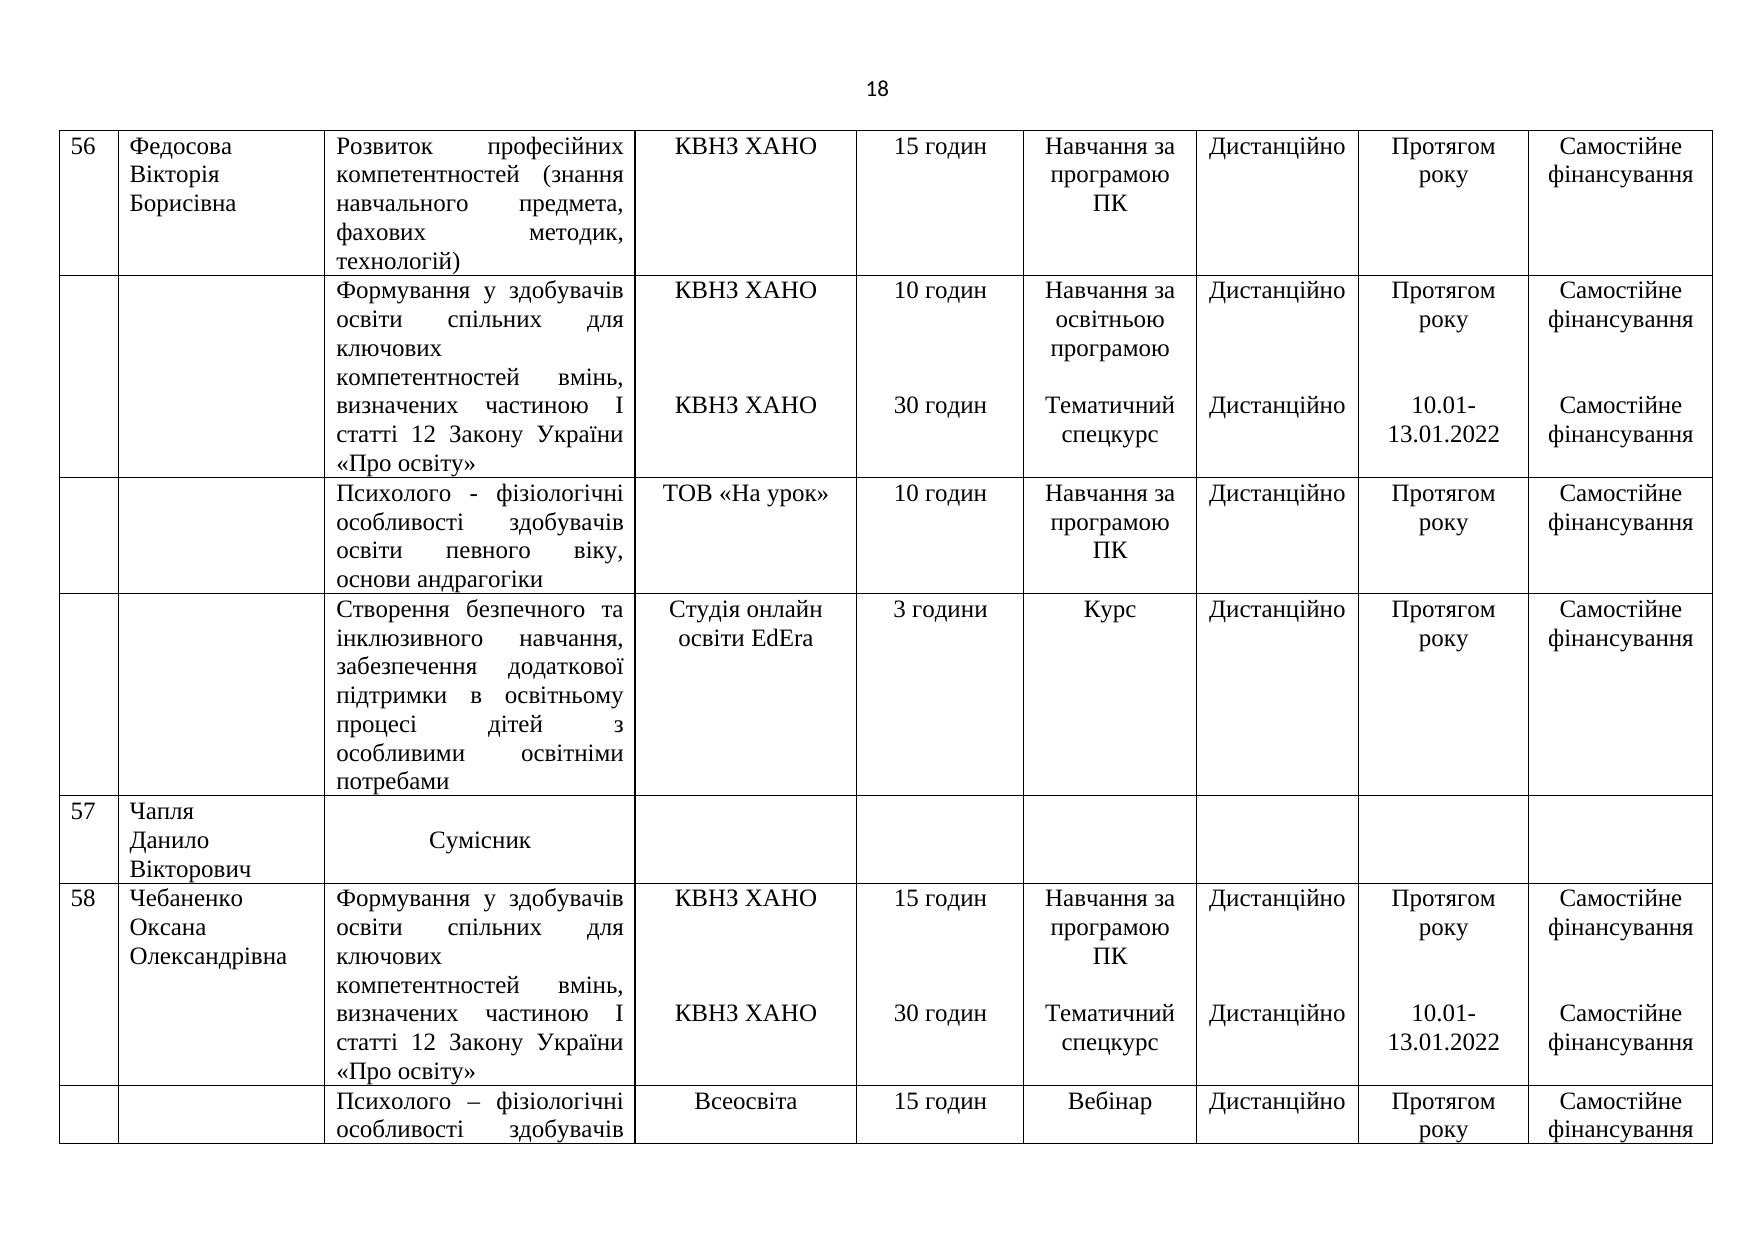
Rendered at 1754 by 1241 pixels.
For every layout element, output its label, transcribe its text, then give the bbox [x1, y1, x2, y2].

table_cell КВНЗ ХАНО КВНЗ ХАНО [636, 276, 856, 477]
table_cell 58 [60, 884, 118, 1085]
table_cell Чебаненко Оксана Олександрівна [119, 884, 324, 1085]
table_cell Самостійне фінансування Самостійне фінансування [1529, 884, 1712, 1085]
table_cell Самостійне фінансування [1529, 478, 1712, 593]
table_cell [1529, 1086, 1712, 1143]
table_cell Самостійне фінансування Самостійне фінансування [1529, 276, 1712, 477]
table_cell КВНЗ ХАНО [636, 131, 856, 274]
table_cell Формування у здобувачів освіти спільних для ключових компетентностей вмінь, визначених частиною І статті 12 Закону України «Про освіту» [325, 884, 634, 1085]
table_cell Вебінар [1024, 1086, 1196, 1143]
table_cell Навчання за програмою ПК [1024, 478, 1196, 593]
table_cell [1197, 796, 1358, 882]
table_cell Федосова Вікторія Борисівна [119, 131, 324, 274]
table_cell Курс [1024, 594, 1196, 795]
table_cell [636, 796, 856, 882]
table_cell Сумісник [325, 796, 634, 882]
table_cell Протягом року [1359, 594, 1528, 795]
table_cell КВНЗ ХАНО КВНЗ ХАНО [636, 884, 856, 1085]
table_cell Протягом року [1359, 131, 1528, 274]
table_cell ТОВ «На урок» [636, 478, 856, 593]
table_cell Психолого - фізіологічні особливості здобувачів освіти певного віку, основи андрагогіки [325, 478, 634, 593]
table_cell [119, 478, 324, 593]
table_cell [60, 594, 118, 795]
table_cell Розвиток професійних компетентностей (знання навчального предмета, фахових методик, технологій) [325, 131, 634, 274]
table_cell Всеосвіта [636, 1086, 856, 1143]
table_cell 15 годин [857, 1086, 1023, 1143]
table_cell 15 годин 30 годин [857, 884, 1023, 1085]
table_cell Дистанційно [1197, 1086, 1358, 1143]
table_cell [1359, 796, 1528, 882]
table_cell [119, 276, 324, 477]
table_cell Дистанційно [1197, 594, 1358, 795]
table_cell Студія онлайн освіти EdEra [636, 594, 856, 795]
table_cell Дистанційно Дистанційно [1197, 276, 1358, 477]
table_cell Протягом року 10.01-13.01.2022 [1359, 884, 1528, 1085]
table_cell 10 годин 30 годин [857, 276, 1023, 477]
table_cell 15 годин [857, 131, 1023, 274]
table_cell [119, 594, 324, 795]
table_cell Дистанційно [1197, 478, 1358, 593]
table_cell 10 годин [857, 478, 1023, 593]
table_cell 3 години [857, 594, 1023, 795]
table_cell Навчання за програмою ПК [1024, 131, 1196, 274]
table_cell [1024, 796, 1196, 882]
table_cell Дистанційно Дистанційно [1197, 884, 1358, 1085]
table_cell [119, 1086, 324, 1143]
table_cell Чапля Данило Вікторович [119, 796, 324, 882]
table_cell [857, 796, 1023, 882]
table_cell Навчання за освітньою програмою Тематичний спецкурс [1024, 276, 1196, 477]
table_cell Протягом року [1359, 478, 1528, 593]
table_cell Протягом року [1359, 1086, 1528, 1143]
table_cell 57 [60, 796, 118, 882]
table_cell [1529, 796, 1712, 882]
table_cell Навчання за програмою ПК Тематичний спецкурс [1024, 884, 1196, 1085]
table_cell Дистанційно [1197, 131, 1358, 274]
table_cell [325, 1086, 634, 1143]
table_cell Самостійне фінансування [1529, 594, 1712, 795]
table_cell 56 [60, 131, 118, 274]
table_cell [60, 1086, 118, 1143]
table_cell [60, 276, 118, 477]
table_cell Створення безпечного та інклюзивного навчання, забезпечення додаткової підтримки в освітньому процесі дітей з особливими освітніми потребами [325, 594, 634, 795]
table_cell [1529, 131, 1712, 274]
table_cell Протягом року 10.01-13.01.2022 [1359, 276, 1528, 477]
table_cell Формування у здобувачів освіти спільних для ключових компетентностей вмінь, визначених частиною І статті 12 Закону України «Про освіту» [325, 276, 634, 477]
table_cell [60, 478, 118, 593]
